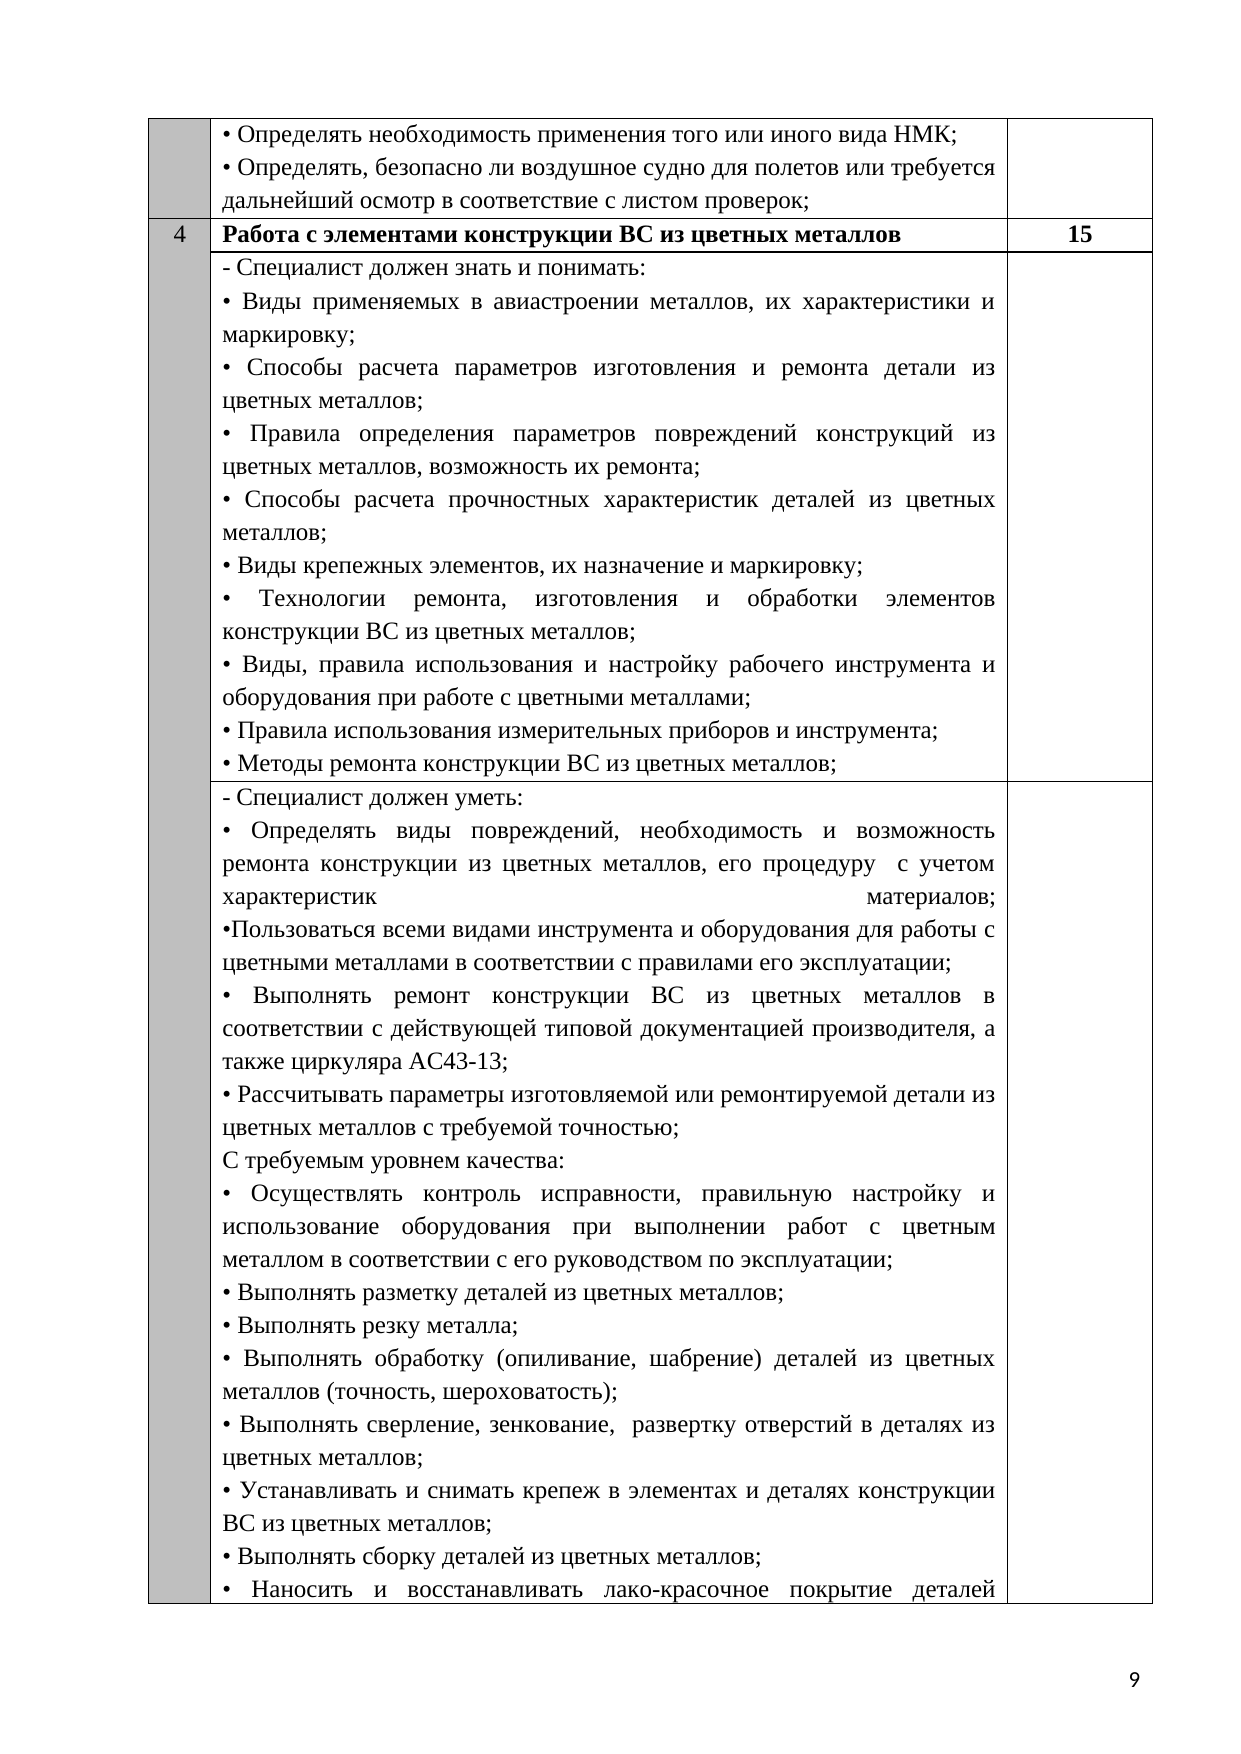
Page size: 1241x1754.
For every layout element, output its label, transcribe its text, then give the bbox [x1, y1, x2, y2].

table_cell [1008, 782, 1152, 1603]
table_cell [211, 782, 1007, 1603]
table_cell 15 [1008, 219, 1152, 251]
table_cell [1008, 119, 1152, 218]
table_cell - Специалист должен знать и понимать: • Виды применяемых в авиастроении металлов, их характеристики и маркировку; • Способы расчета параметров изготовления и ремонта детали из цветных металлов; • Правила определения параметров повреждений конструкций из цветных металлов, возможность их ремонта; • Способы расчета прочностных характеристик деталей из цветных металлов; • Виды крепежных элементов, их назначение и маркировку; • Технологии ремонта, изготовления и обработки элементов конструкции ВС из цветных металлов; • Виды, правила использования и настройку рабочего инструмента и оборудования при работе с цветными металлами; • Правила использования измерительных приборов и инструмента; • Методы ремонта конструкции ВС из цветных металлов; [211, 253, 1007, 781]
table_cell 4 [149, 219, 210, 1603]
table_cell Работа с элементами конструкции ВС из цветных металлов [211, 219, 1007, 251]
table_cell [211, 119, 1007, 218]
table_cell [1008, 253, 1152, 781]
